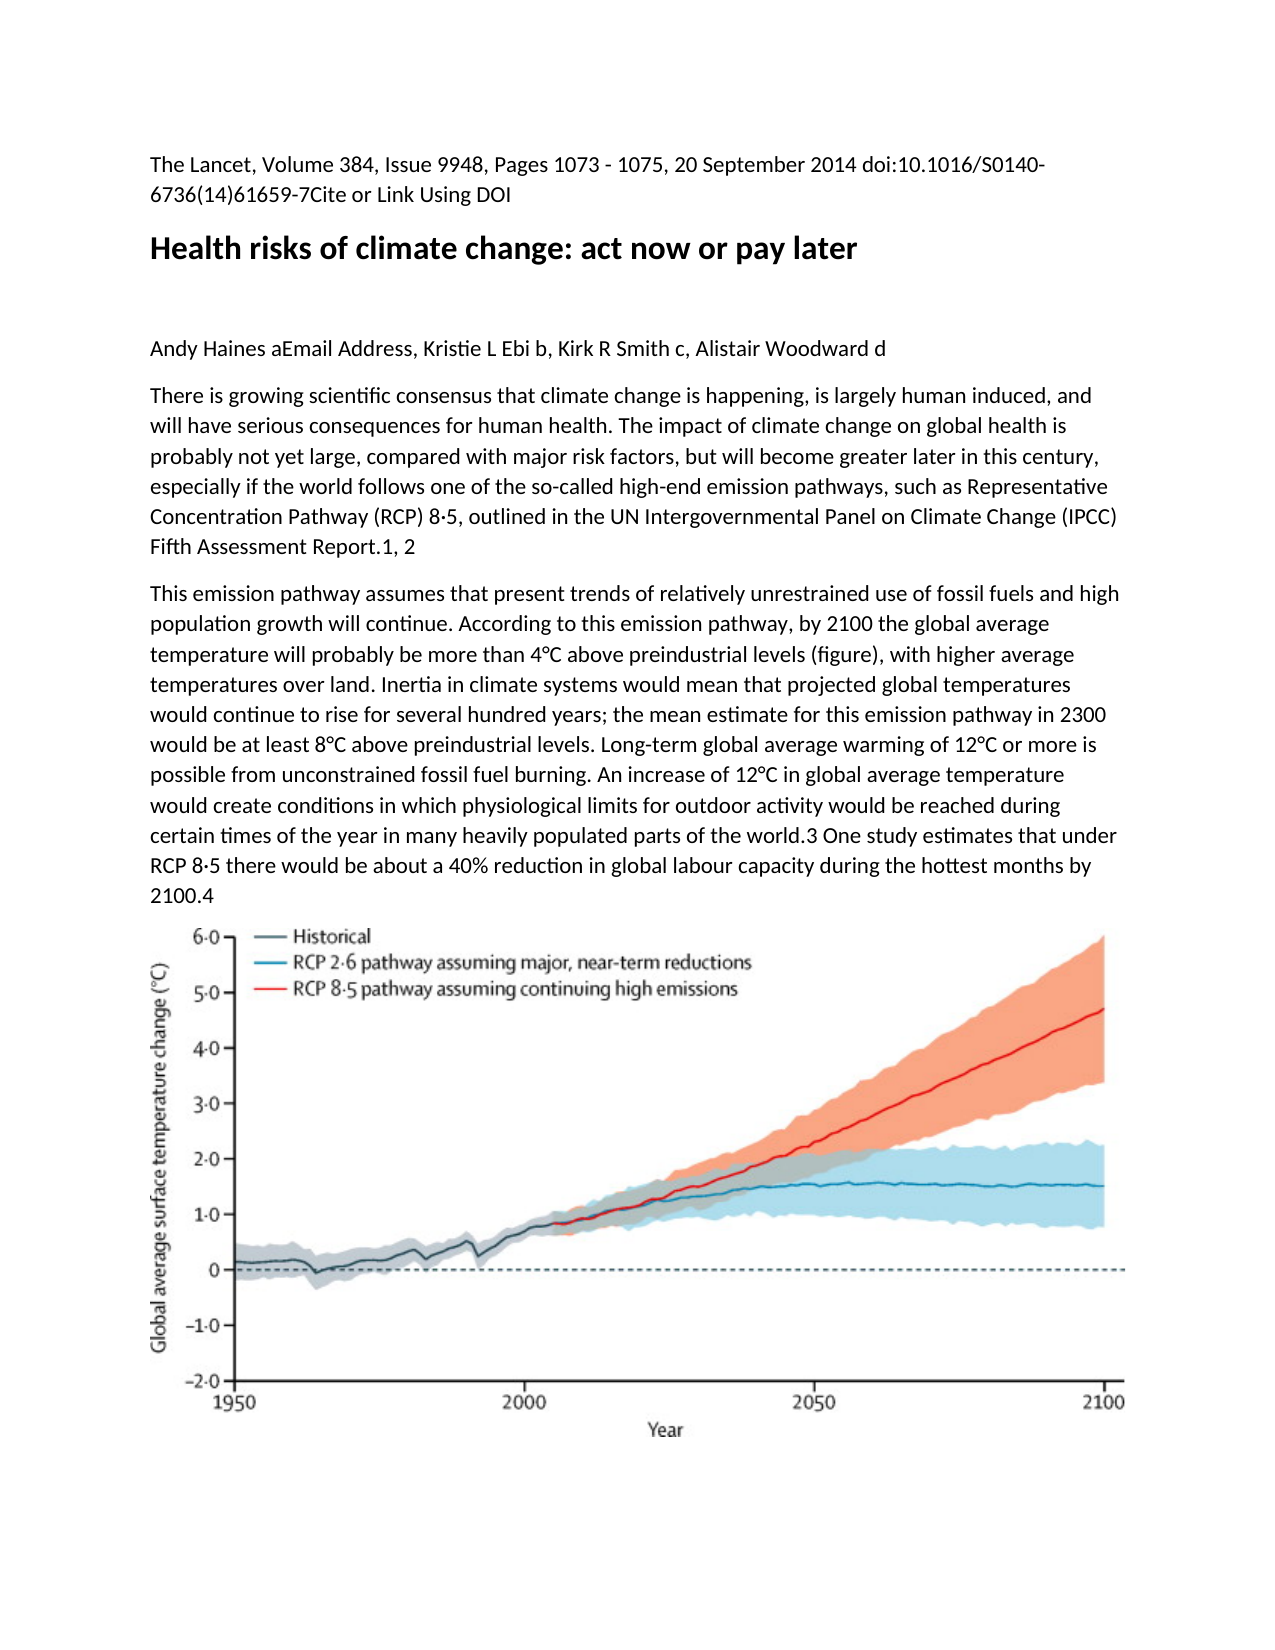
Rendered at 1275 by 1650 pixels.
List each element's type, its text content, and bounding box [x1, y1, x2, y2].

text There is growing scientific consensus that climate change is happening, is largely human induced, and will have serious consequences for human health. The impact of climate change on global health is probably not yet large, compared with major risk factors, but will become greater later in this century, especially if the world follows one of the so-called high-end emission pathways, such as Representative Concentration Pathway (RCP) 8·5, outlined in the UN Intergovernmental Panel on Climate Change (IPCC) Fifth Assessment Report.1, 2 [150, 381, 1125, 561]
text Andy Haines aEmail Address, Kristie L Ebi b, Kirk R Smith c, Alistair Woodward d [150, 334, 1125, 363]
text The Lancet, Volume 384, Issue 9948, Pages 1073 - 1075, 20 September 2014 doi:10.1016/S0140-6736(14)61659-7Cite or Link Using DOI [150, 150, 1125, 208]
picture [150, 928, 1125, 1437]
text Health risks of climate change: act now or pay later [150, 227, 1125, 268]
text This emission pathway assumes that present trends of relatively unrestrained use of fossil fuels and high population growth will continue. According to this emission pathway, by 2100 the global average temperature will probably be more than 4°C above preindustrial levels (figure), with higher average temperatures over land. Inertia in climate systems would mean that projected global temperatures would continue to rise for several hundred years; the mean estimate for this emission pathway in 2300 would be at least 8°C above preindustrial levels. Long-term global average warming of 12°C or more is possible from unconstrained fossil fuel burning. An increase of 12°C in global average temperature would create conditions in which physiological limits for outdoor activity would be reached during certain times of the year in many heavily populated parts of the world.3 One study estimates that under RCP 8·5 there would be about a 40% reduction in global labour capacity during the hottest months by 2100.4 [150, 579, 1125, 909]
